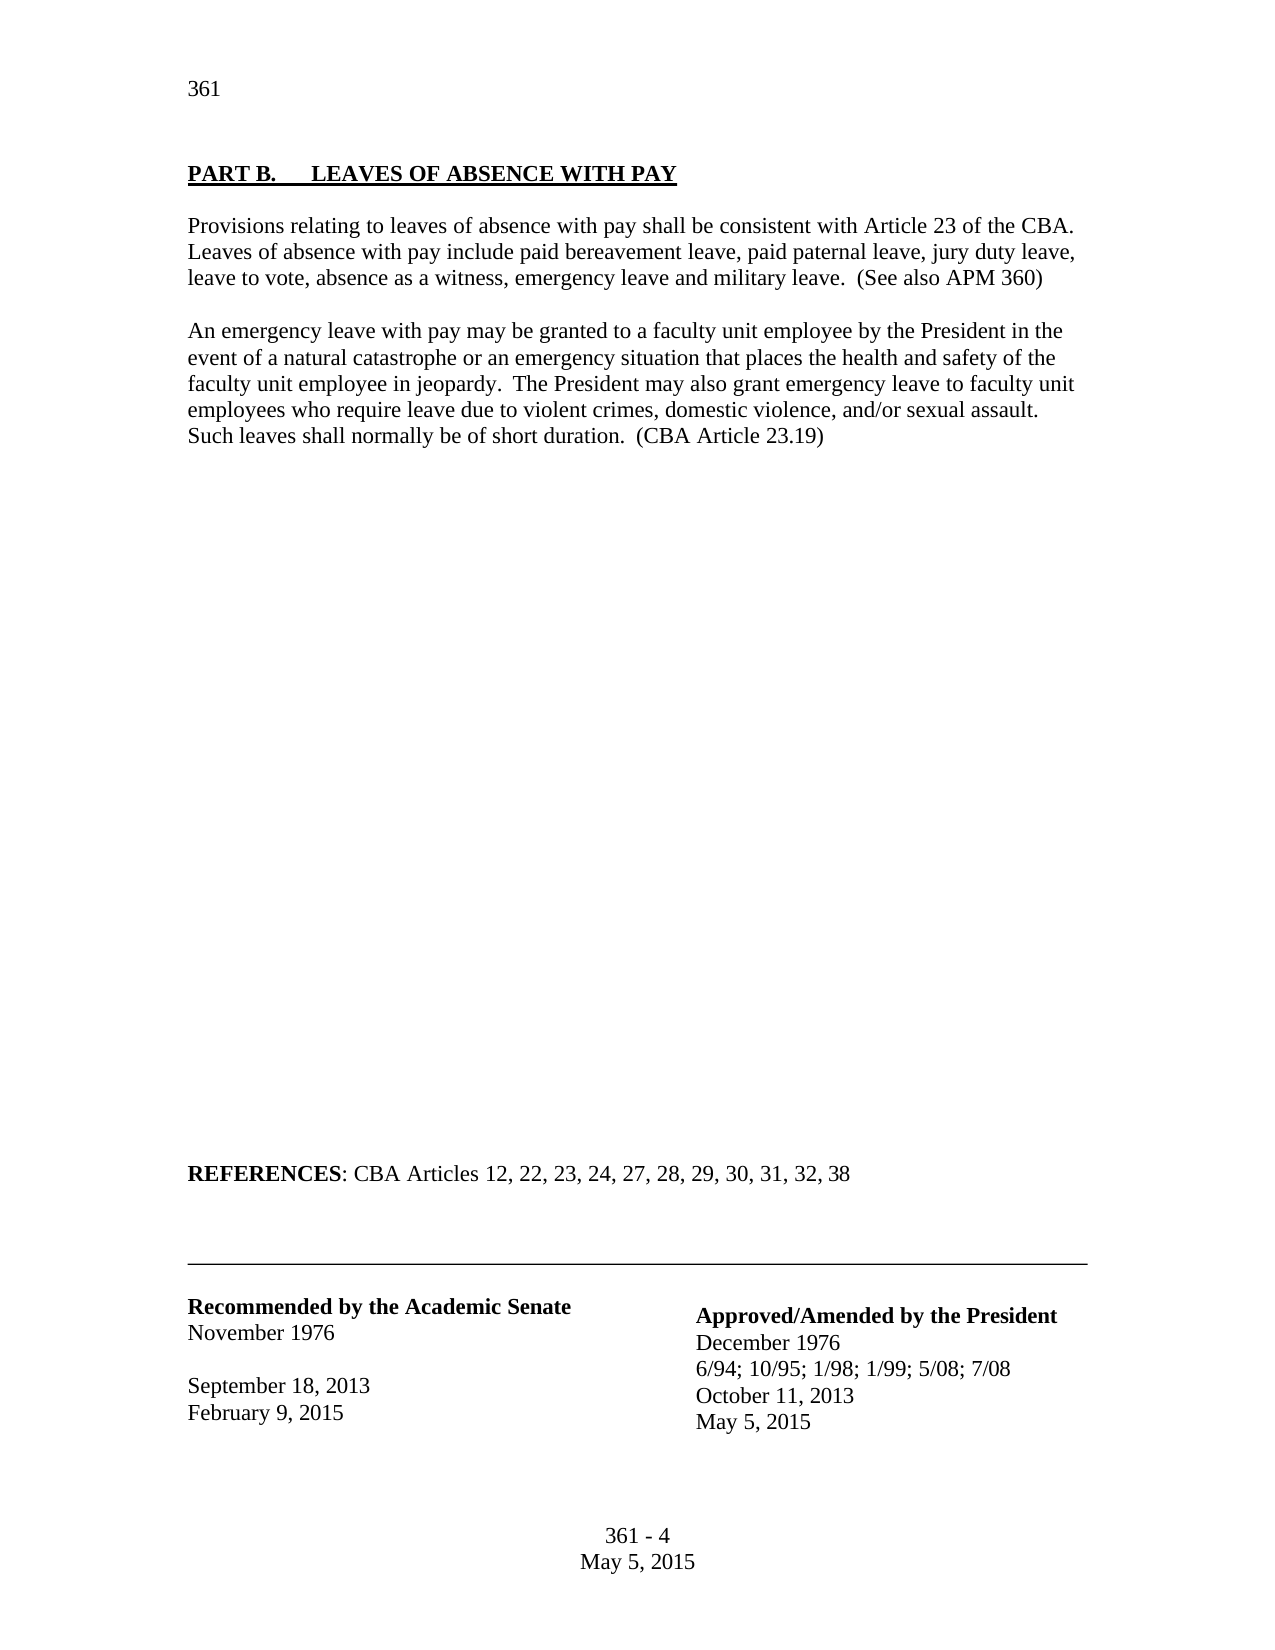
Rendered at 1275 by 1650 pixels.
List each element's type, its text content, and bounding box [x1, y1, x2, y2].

text An emergency leave with pay may be granted to a faculty unit employee by the President in the event of a natural catastrophe or an emergency situation that places the health and safety of the faculty unit employee in jeopardy. The President may also grant emergency leave to faculty unit employees who require leave due to violent crimes, domestic violence, and/or sexual assault. [187, 317, 1082, 423]
text October 11, 2013 [696, 1382, 1098, 1408]
subtitle PART B. LEAVES OF ABSENCE WITH PAY [187, 160, 1098, 187]
text February 9, 2015 [187, 1399, 576, 1425]
text REFERENCES: CBA Articles 12, 22, 23, 24, 27, 28, 29, 30, 31, 32, 38 [187, 1161, 1098, 1187]
subtitle Recommended by the Academic Senate [187, 1293, 576, 1320]
text Such leaves shall normally be of short duration. (CBA Article 23.19) [187, 423, 1098, 449]
text November 1976 [187, 1320, 576, 1346]
text 6/94; 10/95; 1/98; 1/99; 5/08; 7/08 [696, 1356, 1098, 1382]
text Provisions relating to leaves of absence with pay shall be consistent with Article 23 of the CBA. Leaves of absence with pay include paid bereavement leave, paid paternal leave, jury duty leave, leave to vote, absence as a witness, emergency leave and military leave. (See also APM 360) [187, 212, 1075, 291]
text December 1976 [696, 1329, 1098, 1355]
text May 5, 2015 [696, 1408, 1098, 1434]
text September 18, 2013 [187, 1372, 576, 1399]
subtitle Approved/Amended by the President [696, 1303, 1098, 1329]
